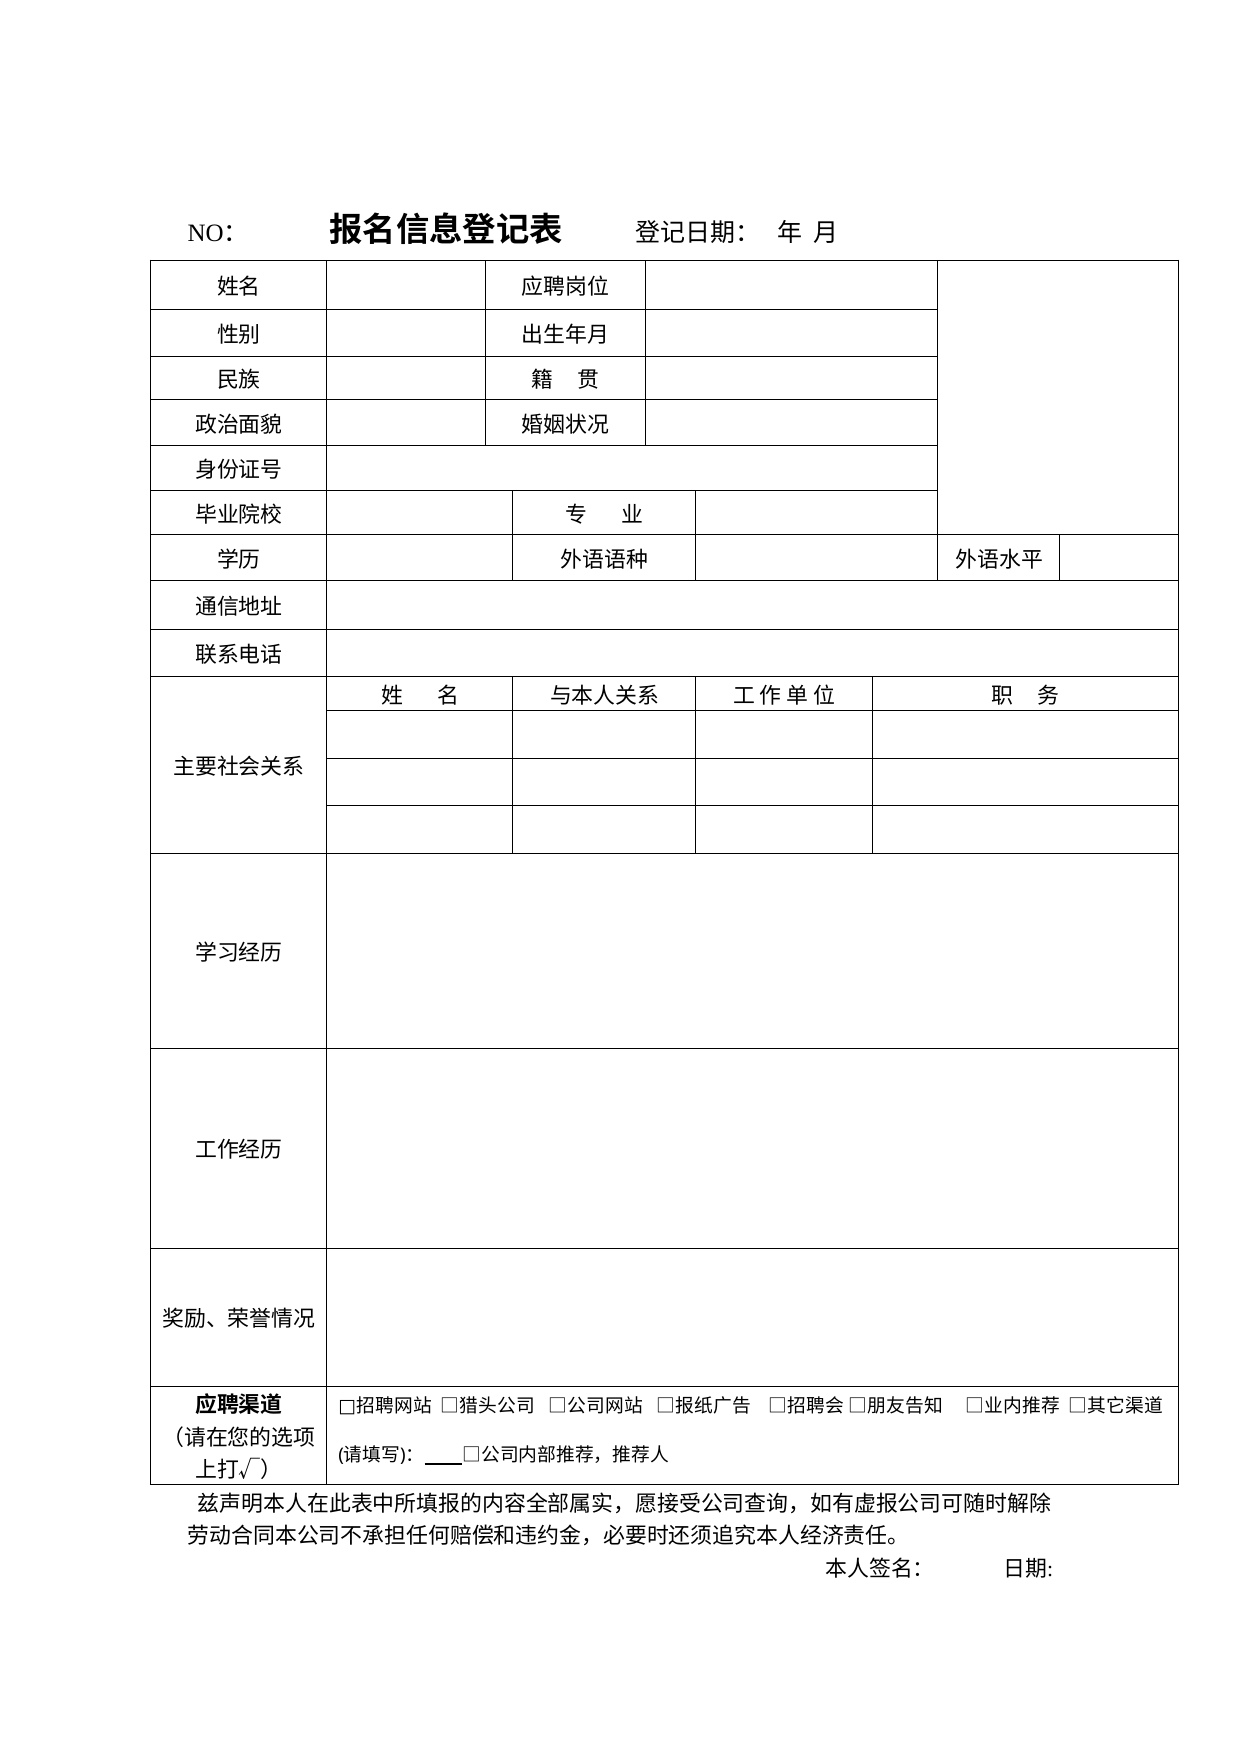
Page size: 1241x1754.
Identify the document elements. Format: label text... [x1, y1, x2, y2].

table_cell □招聘网站 □猎头公司 □公司网站 □报纸广告 □招聘会 □朋友告知 □业内推荐 □其它渠道(请填写)： □公司内部推荐，推荐人 [327, 1387, 1178, 1484]
table_cell [327, 357, 485, 399]
table_header [646, 261, 937, 308]
table_cell [327, 1049, 1178, 1247]
table_cell 民族 [151, 357, 326, 399]
table_cell 毕业院校 [151, 491, 326, 534]
table_cell 主要社会关系 [151, 677, 326, 853]
table_cell 婚姻状况 [486, 400, 645, 444]
table_cell 外语语种 [513, 535, 695, 580]
text 本人签名： 日期: [187, 1550, 1053, 1583]
text 兹声明本人在此表中所填报的内容全部属实，愿接受公司查询，如有虚报公司可随时解除劳动合同本公司不承担任何赔偿和违约金，必要时还须追究本人经济责任。 [187, 1485, 1053, 1550]
table_cell [696, 491, 937, 534]
table_cell [327, 711, 512, 758]
table_header [938, 261, 1178, 534]
table_cell 籍 贯 [486, 357, 645, 399]
table_cell [513, 711, 695, 758]
text NO： 报名信息登记表 登记日期： 年 月 [187, 194, 1053, 259]
table_cell 学历 [151, 535, 326, 580]
table_cell [327, 535, 512, 580]
table_cell [646, 357, 937, 399]
table_cell [327, 1249, 1178, 1386]
table_cell [873, 711, 1178, 758]
table_cell 职 务 [873, 677, 1178, 710]
table_cell [327, 806, 512, 853]
table_cell [696, 806, 872, 853]
table_cell [327, 581, 1178, 629]
table_cell 应聘渠道 （请在您的选项上打√） [151, 1387, 326, 1484]
table_cell [513, 759, 695, 805]
table_cell [327, 446, 937, 490]
table_cell 性别 [151, 310, 326, 356]
table_cell 学习经历 [151, 854, 326, 1047]
table_cell [646, 310, 937, 356]
table_cell [327, 854, 1178, 1047]
table_cell [513, 806, 695, 853]
table_cell [696, 711, 872, 758]
table_cell 外语水平 [938, 535, 1059, 580]
table_cell [873, 806, 1178, 853]
table_cell [696, 759, 872, 805]
table_cell 通信地址 [151, 581, 326, 629]
table_cell 姓 名 [327, 677, 512, 710]
table_header 应聘岗位 [486, 261, 645, 308]
table_cell 政治面貌 [151, 400, 326, 444]
table_header 姓名 [151, 261, 326, 308]
table_cell 联系电话 [151, 630, 326, 676]
table_cell [327, 630, 1178, 676]
table_cell 奖励、荣誉情况 [151, 1249, 326, 1386]
table_cell 工作经历 [151, 1049, 326, 1247]
table_cell [327, 491, 512, 534]
table_cell [696, 535, 937, 580]
table_cell [327, 310, 485, 356]
table_cell [327, 759, 512, 805]
table_cell [327, 400, 485, 444]
table_cell 身份证号 [151, 446, 326, 490]
table_cell 出生年月 [486, 310, 645, 356]
table_cell 工 作 单 位 [696, 677, 872, 710]
table_cell 专 业 [513, 491, 695, 534]
table_header [327, 261, 485, 308]
table_cell [646, 400, 937, 444]
table_cell [873, 759, 1178, 805]
table_cell [1060, 535, 1178, 580]
table_cell 与本人关系 [513, 677, 695, 710]
